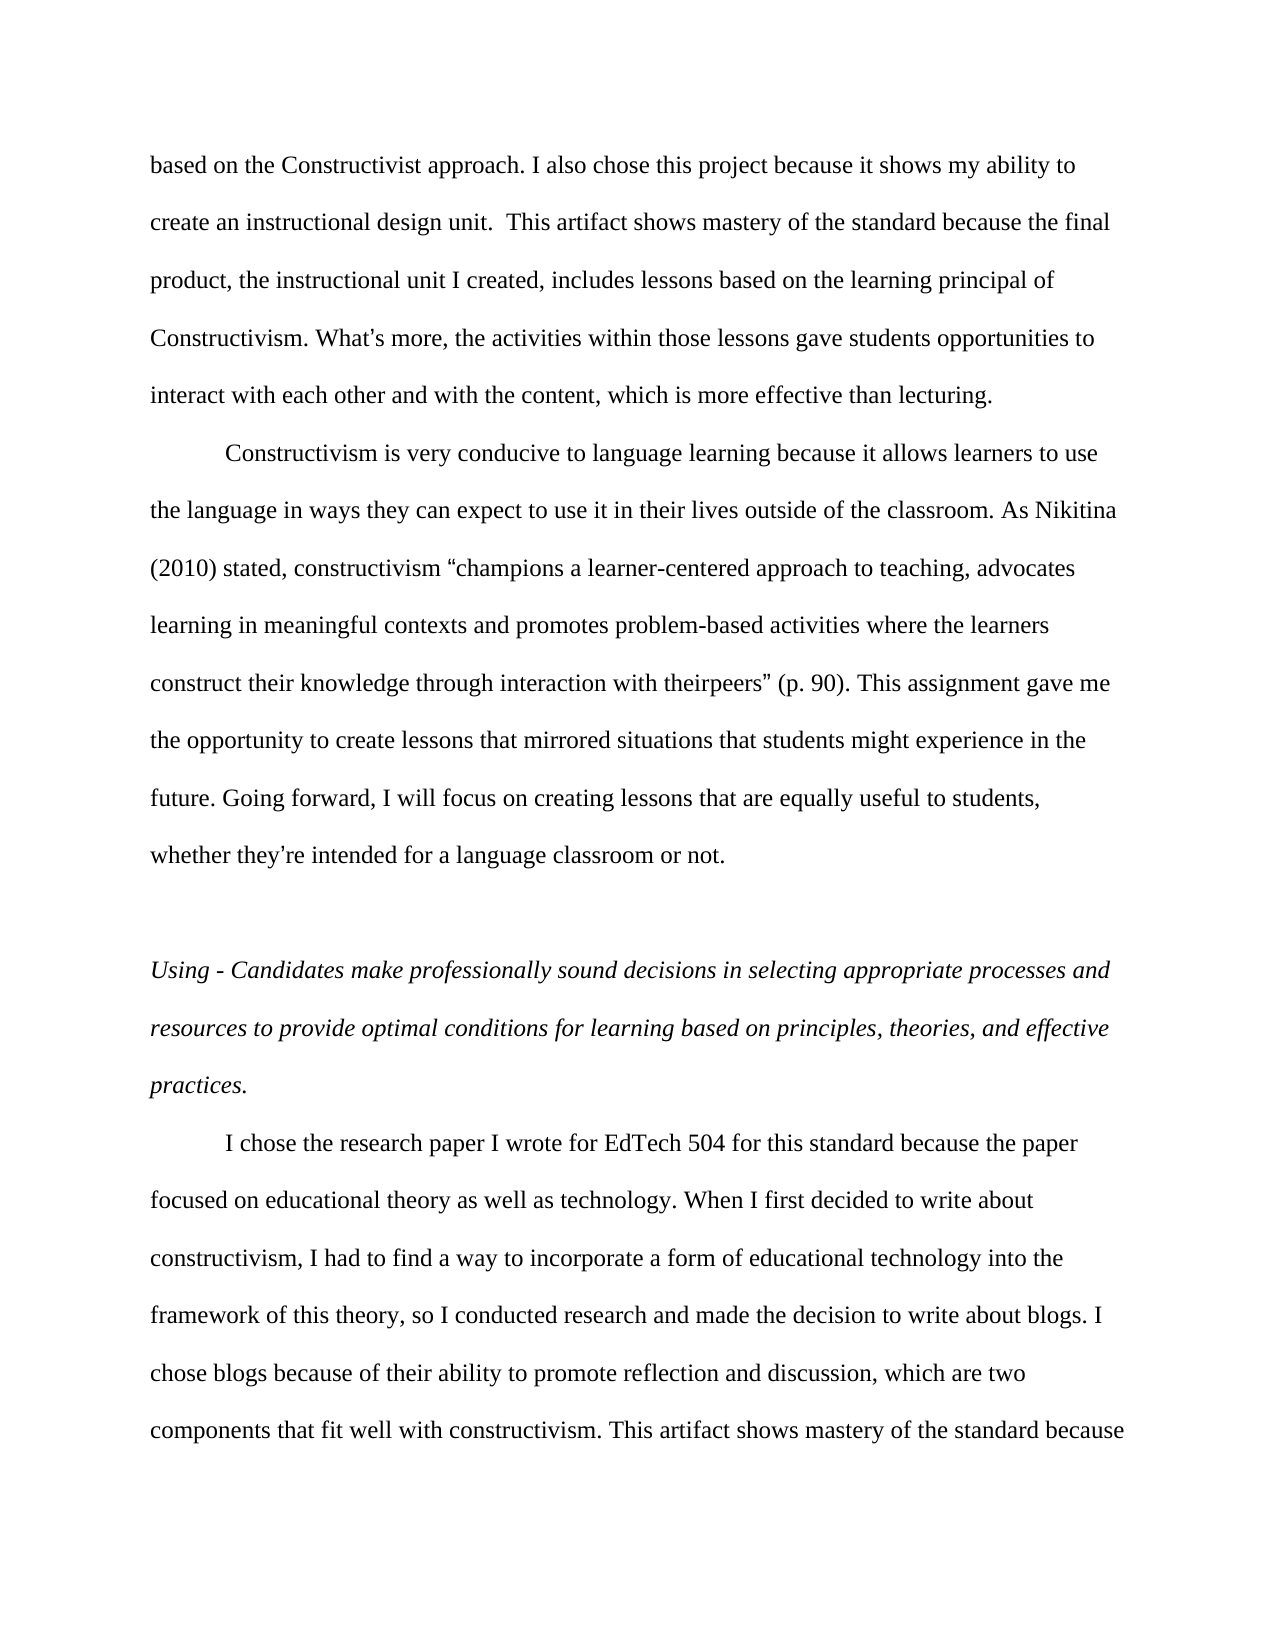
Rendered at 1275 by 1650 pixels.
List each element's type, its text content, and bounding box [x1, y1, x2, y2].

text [150, 150, 1125, 409]
text Constructivism is very conducive to language learning because it allows learners to use the language in ways they can expect to use it in their lives outside of the classroom. As Nikitina (2010) stated, constructivism “champions a learner-centered approach to teaching, advocates learning in meaningful contexts and promotes problem-based activities where the learners construct their knowledge through interaction with theirpeers” (p. 90). This assignment gave me the opportunity to create lessons that mirrored situations that students might experience in the future. Going forward, I will focus on creating lessons that are equally useful to students, whether they’re intended for a language classroom or not. [150, 438, 1125, 869]
text Using - Candidates make professionally sound decisions in selecting appropriate processes and resources to provide optimal conditions for learning based on principles, theories, and effective practices. [150, 956, 1125, 1099]
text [150, 1128, 1125, 1444]
